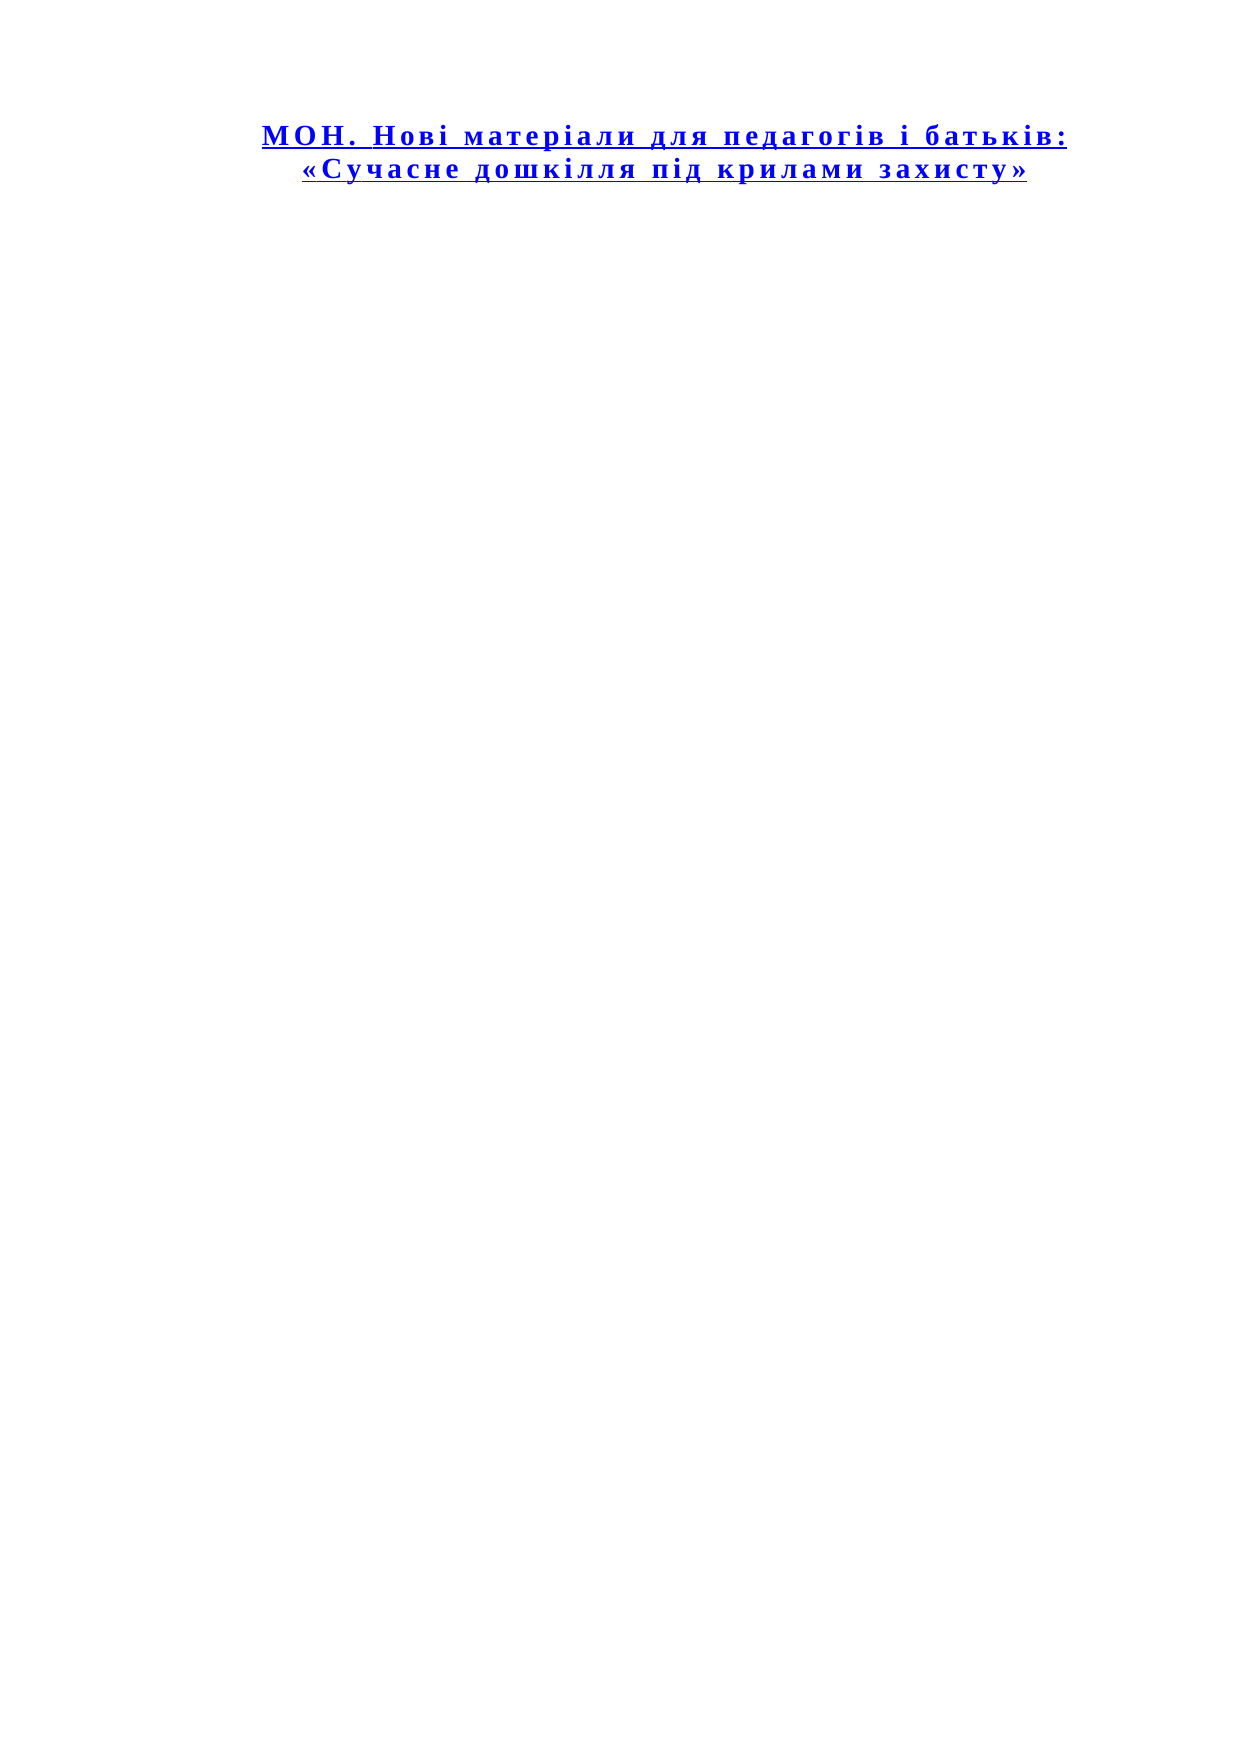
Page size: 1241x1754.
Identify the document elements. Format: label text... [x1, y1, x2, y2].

text МОН. Нові матеріали для педагогів і батьків: «Cучасне дошкілля під крилами захисту» [177, 118, 1152, 185]
